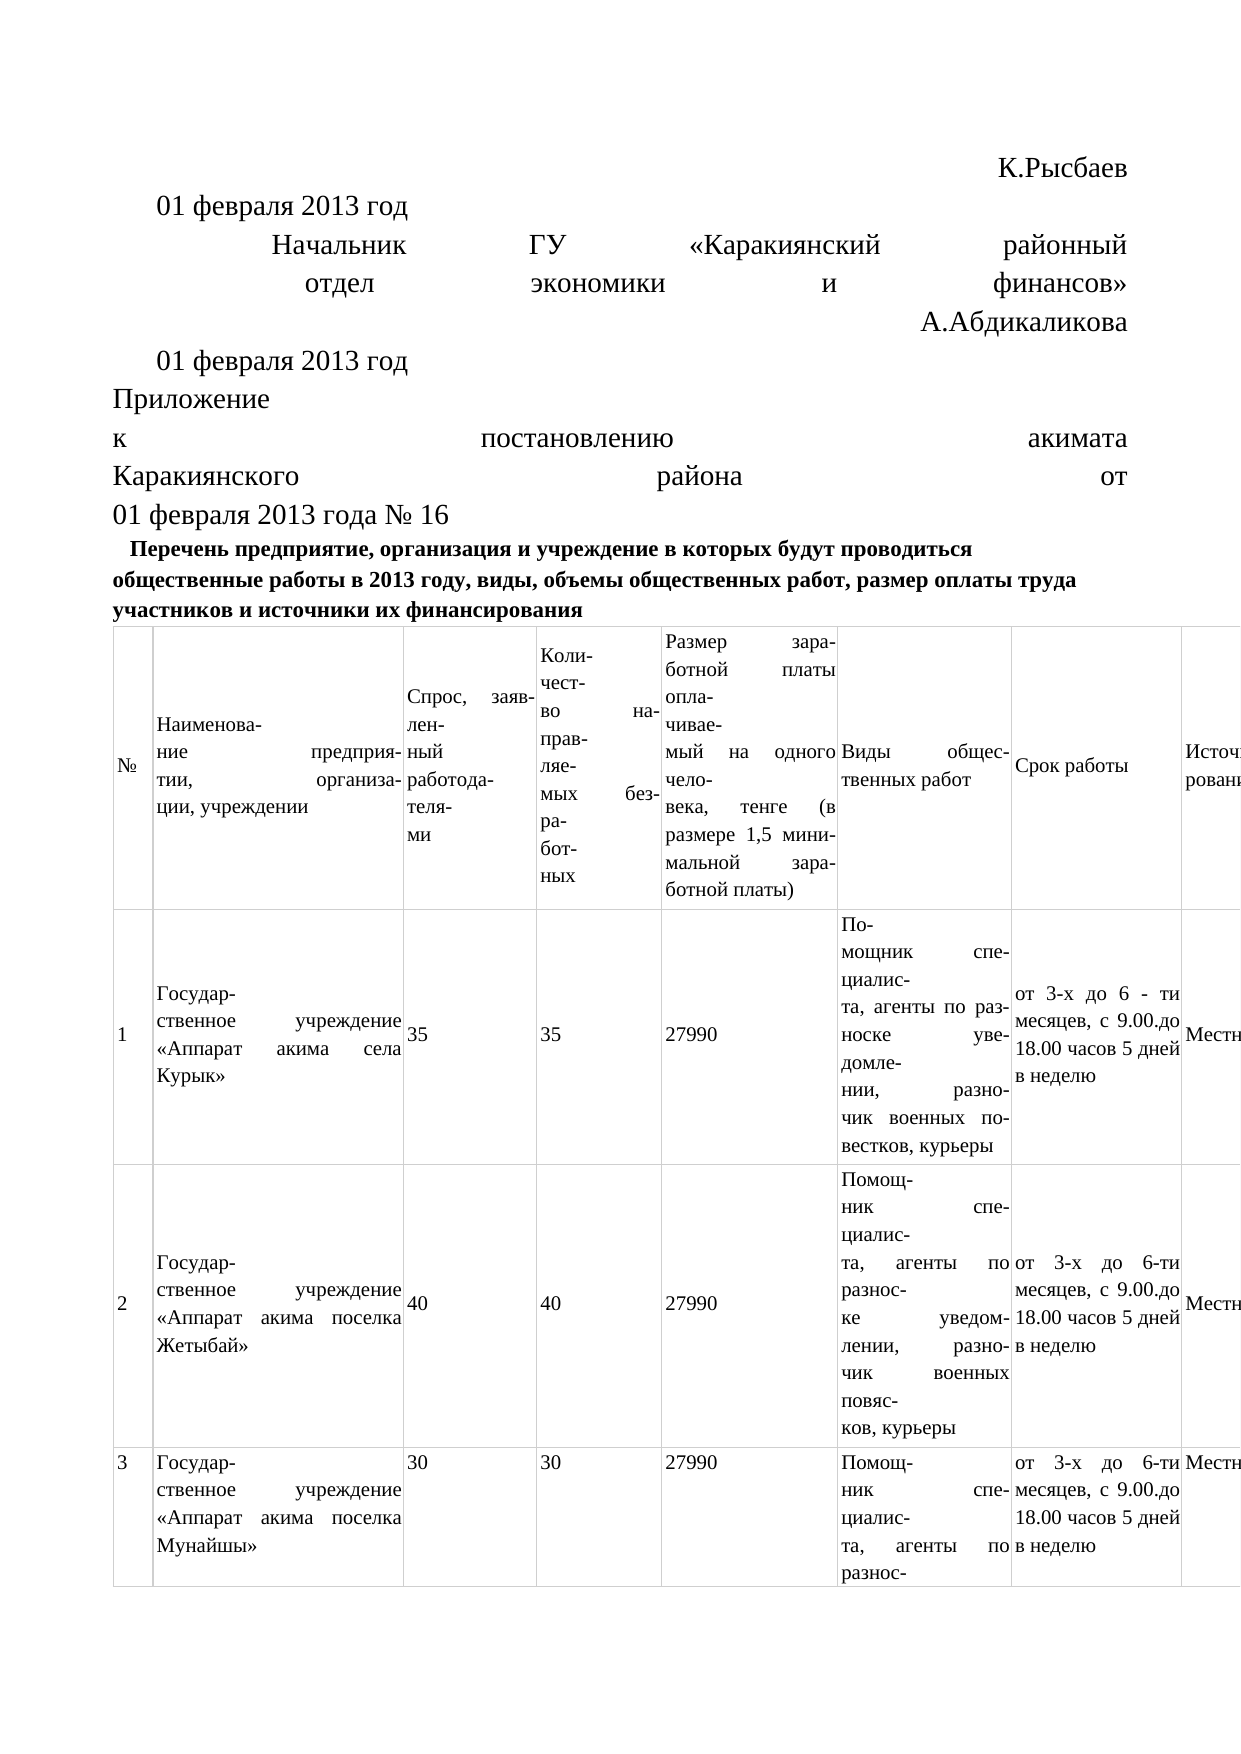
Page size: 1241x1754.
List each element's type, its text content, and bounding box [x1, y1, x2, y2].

table_cell 40 [537, 1165, 661, 1447]
table_cell По- мощник спе- циалис- та, агенты по раз- носке уве- домле- нии, разно- чик военных по- вестков, курьеры [838, 910, 1011, 1164]
table_cell 27990 [662, 910, 837, 1164]
table_header № [114, 627, 152, 909]
table_header Коли- чест- во на- прав- ляе- мых без- ра- бот- ных [537, 627, 661, 909]
table_header Наименова- ние предприя- тии, организа- ции, учреждении [154, 627, 403, 909]
table_cell 35 [537, 910, 661, 1164]
table_cell 40 [404, 1165, 536, 1447]
table_header Спрос, заяв- лен- ный работода- теля- ми [404, 627, 536, 909]
table_header Виды общес- твенных работ [838, 627, 1011, 909]
table_header Размер зара- ботной платы опла- чивае- мый на одного чело- века, тенге (в размере 1,5 мини- мальной зара- ботной платы) [662, 627, 837, 909]
table_cell 35 [404, 910, 536, 1164]
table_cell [838, 1448, 1011, 1586]
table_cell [1012, 1448, 1181, 1586]
text Начальник ГУ «Каракиянский районный отдел экономики и финансов» А.Абдикаликова 01 февраля 2013 год [112, 227, 1128, 376]
table_cell от 3-х до 6 - ти месяцев, с 9.00.до 18.00 часов 5 дней в неделю [1012, 910, 1181, 1164]
table_cell 3 [114, 1448, 152, 1586]
table_cell 27990 [662, 1165, 837, 1447]
text Приложение к постановлению акимата Каракиянского района от 01 февраля 2013 года № 16 [112, 381, 1128, 530]
table_cell Местный бюджет [1182, 1165, 1240, 1447]
table_cell от 3-х до 6-ти месяцев, с 9.00.до 18.00 часов 5 дней в неделю [1012, 1165, 1181, 1447]
table_cell 30 [537, 1448, 661, 1586]
table_cell 2 [114, 1165, 152, 1447]
table_header Срок работы [1012, 627, 1181, 909]
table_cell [154, 1448, 403, 1586]
table_cell Местный бюджет [1182, 1448, 1240, 1586]
table_cell Государ- ственное учреждение «Аппарат акима поселка Жетыбай» [154, 1165, 403, 1447]
text Перечень предприятие, организация и учреждение в которых будут проводиться общественные работы в 2013 году, виды, объемы общественных работ, размер оплаты труда участников и источники их финансирования [112, 535, 1128, 622]
table_cell Государ- ственное учреждение «Аппарат акима села Курык» [154, 910, 403, 1164]
table_header Источни ки финанси рования [1182, 627, 1240, 909]
table_cell 1 [114, 910, 152, 1164]
table_cell Местный бюджет [1182, 910, 1240, 1164]
table_cell 27990 [662, 1448, 837, 1586]
table_cell 30 [404, 1448, 536, 1586]
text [112, 150, 1128, 222]
table_cell Помощ- ник спе- циалис- та, агенты по разнос- ке уведом- лении, разно- чик военных повяс- ков, курьеры [838, 1165, 1011, 1447]
